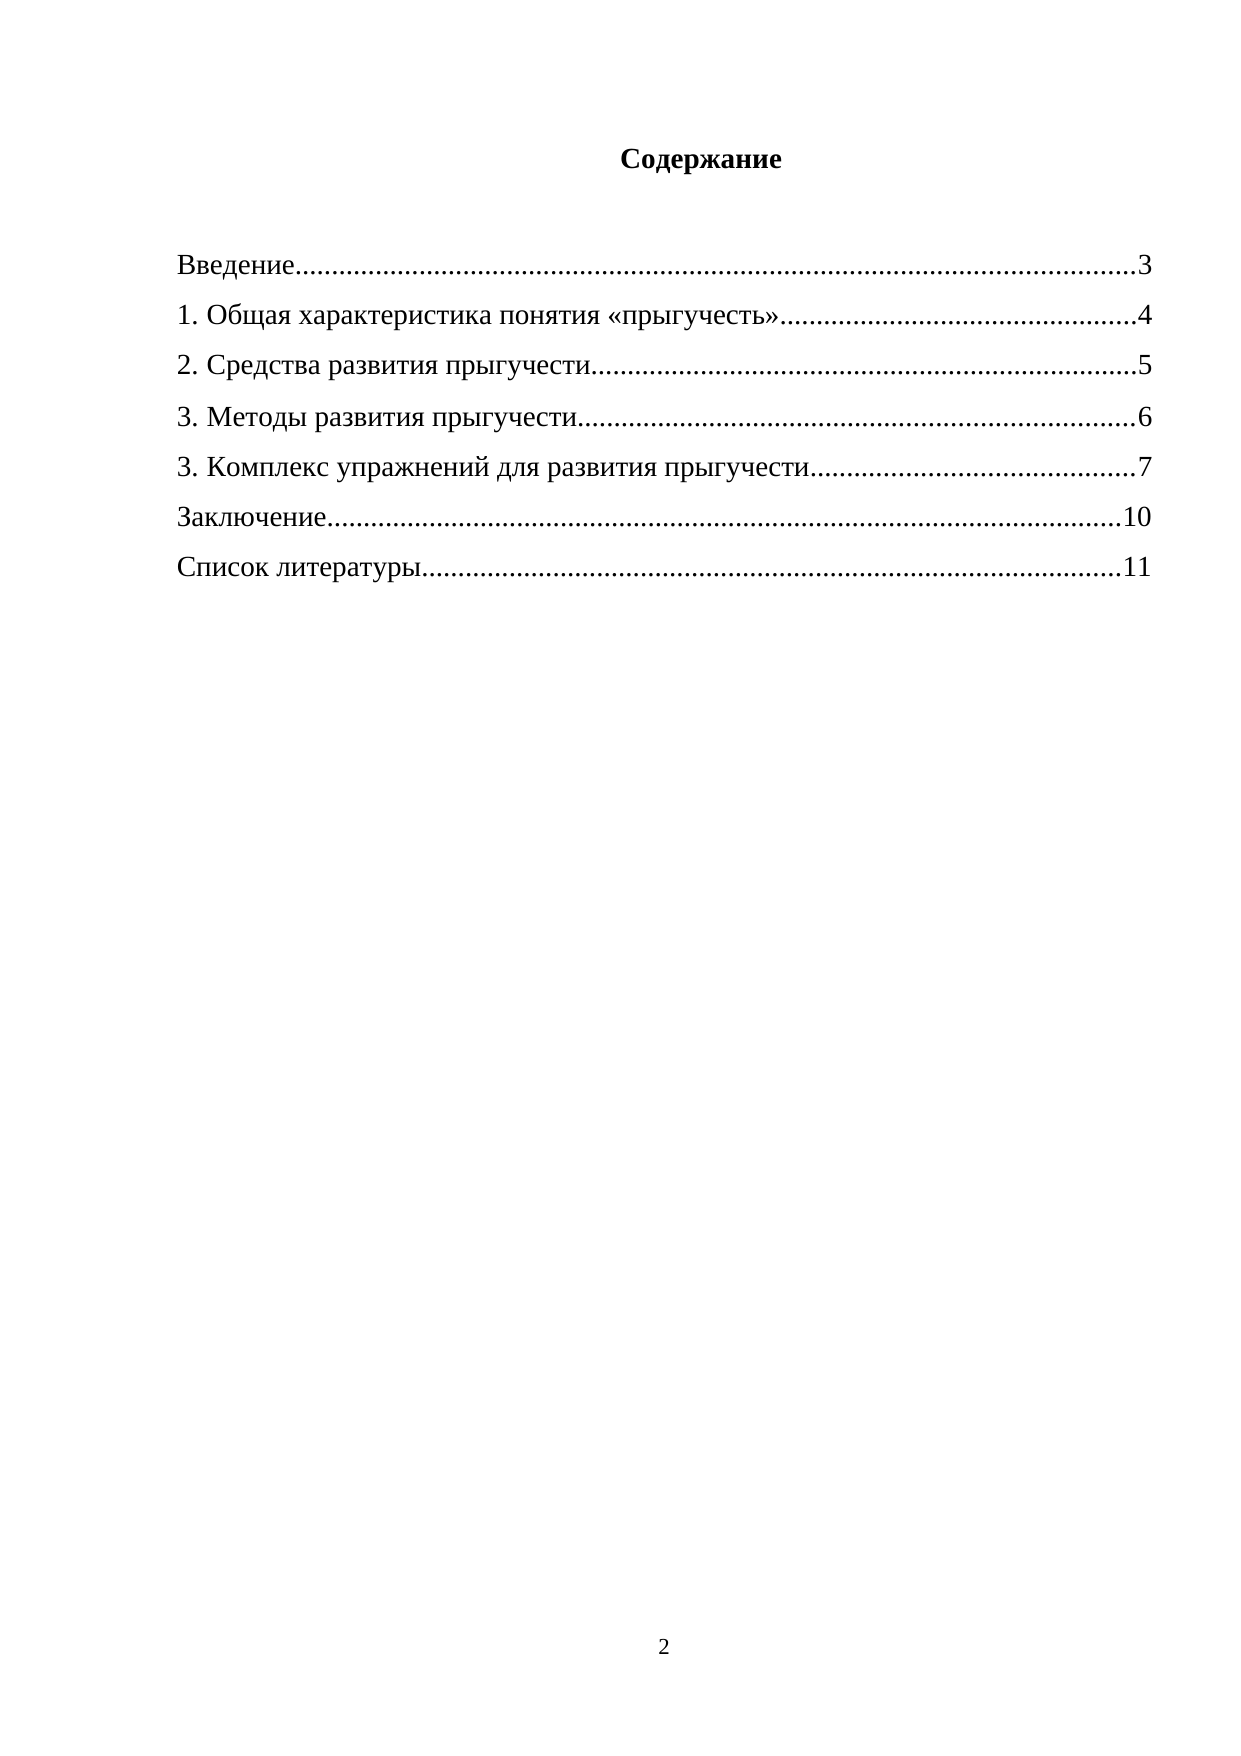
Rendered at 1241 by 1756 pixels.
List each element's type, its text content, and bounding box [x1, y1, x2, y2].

text Введение 3 [177, 247, 1176, 281]
text Список литературы 11 [177, 549, 1176, 583]
list Методы развития прыгучести 6 [177, 399, 1176, 433]
text Заключение 10 [177, 499, 1176, 533]
list Комплекс упражнений для развития прыгучести 7 [177, 449, 1176, 483]
text Содержание [436, 141, 966, 175]
list Общая характеристика понятия «прыгучесть» 4 [177, 297, 1176, 331]
list Средства развития прыгучести 5 [177, 347, 1176, 381]
